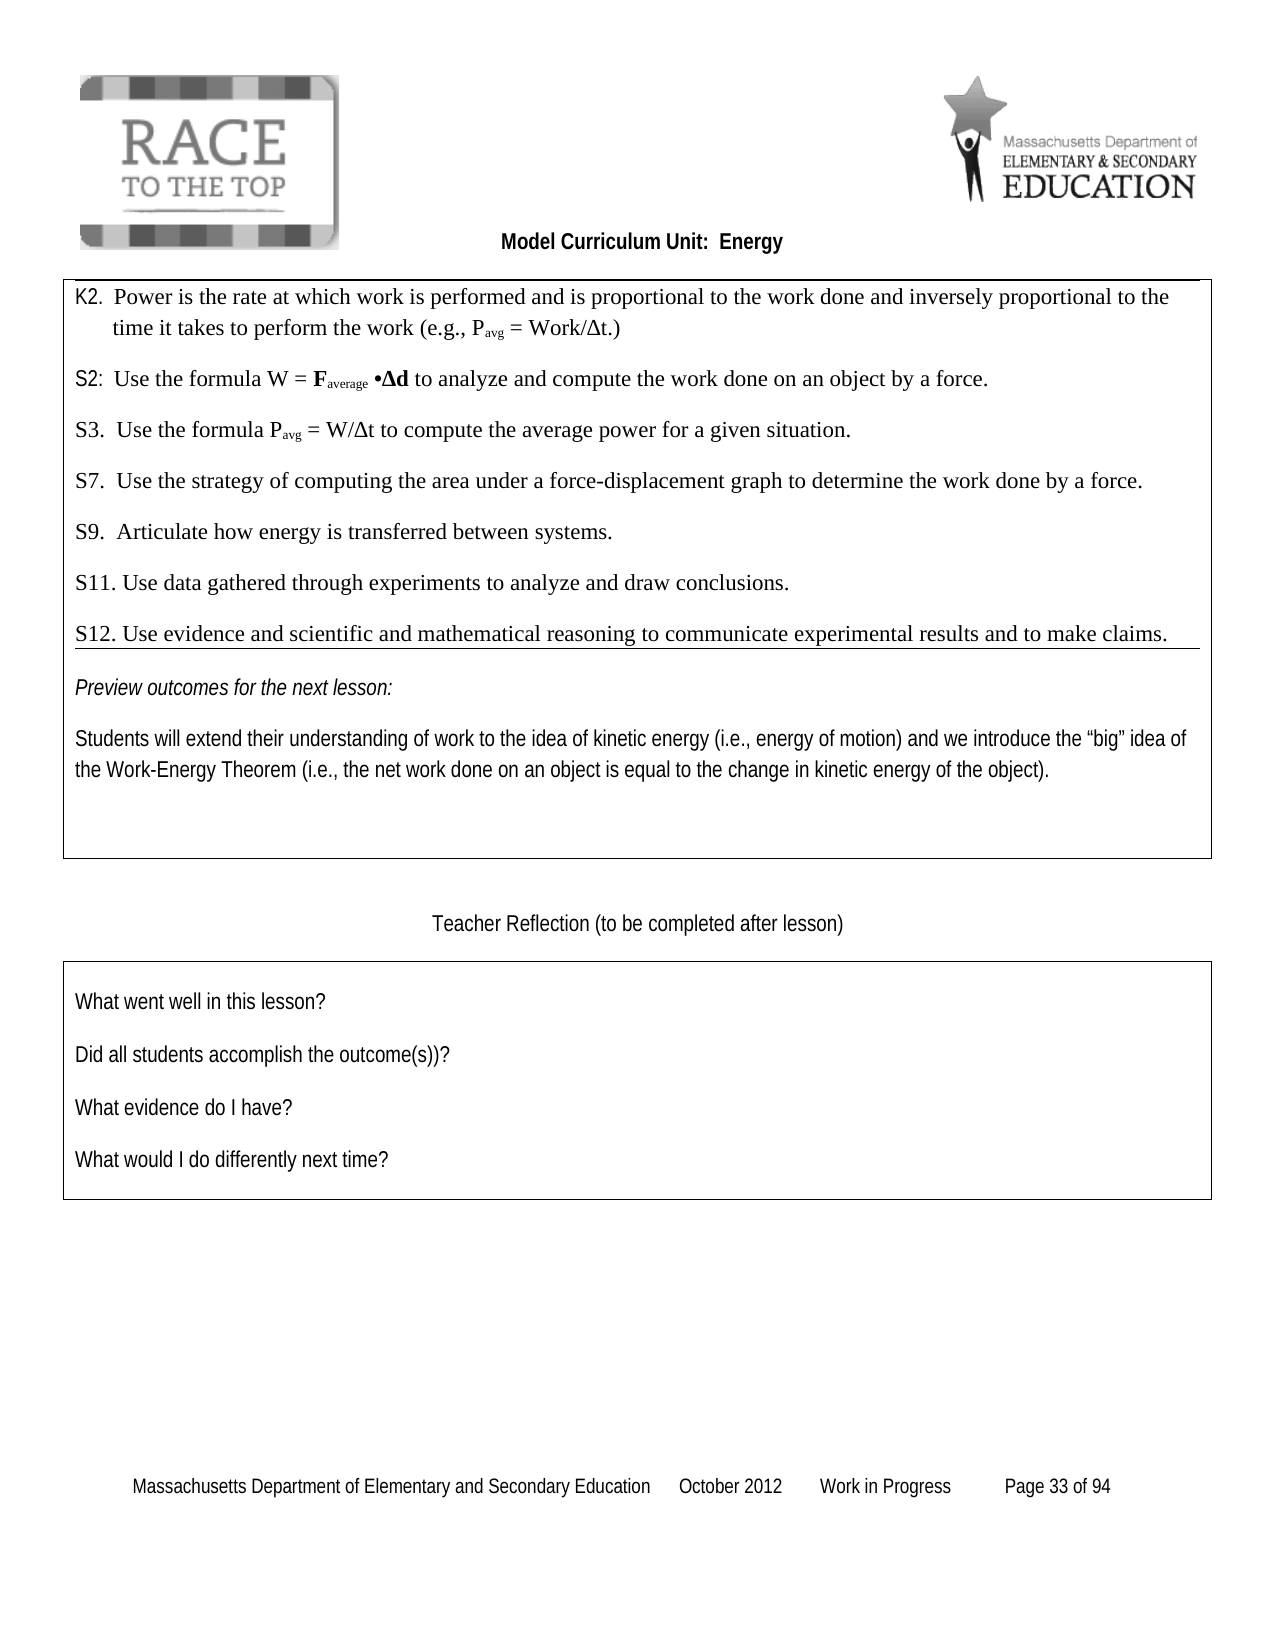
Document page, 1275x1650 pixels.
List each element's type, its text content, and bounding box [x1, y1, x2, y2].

table_header What went well in this lesson? Did all students accomplish the outcome(s))? What evidence do I have? What would I do differently next time? [64, 962, 1211, 1199]
text Teacher Reflection (to be completed after lesson) [75, 910, 1200, 936]
picture [943, 76, 1197, 202]
